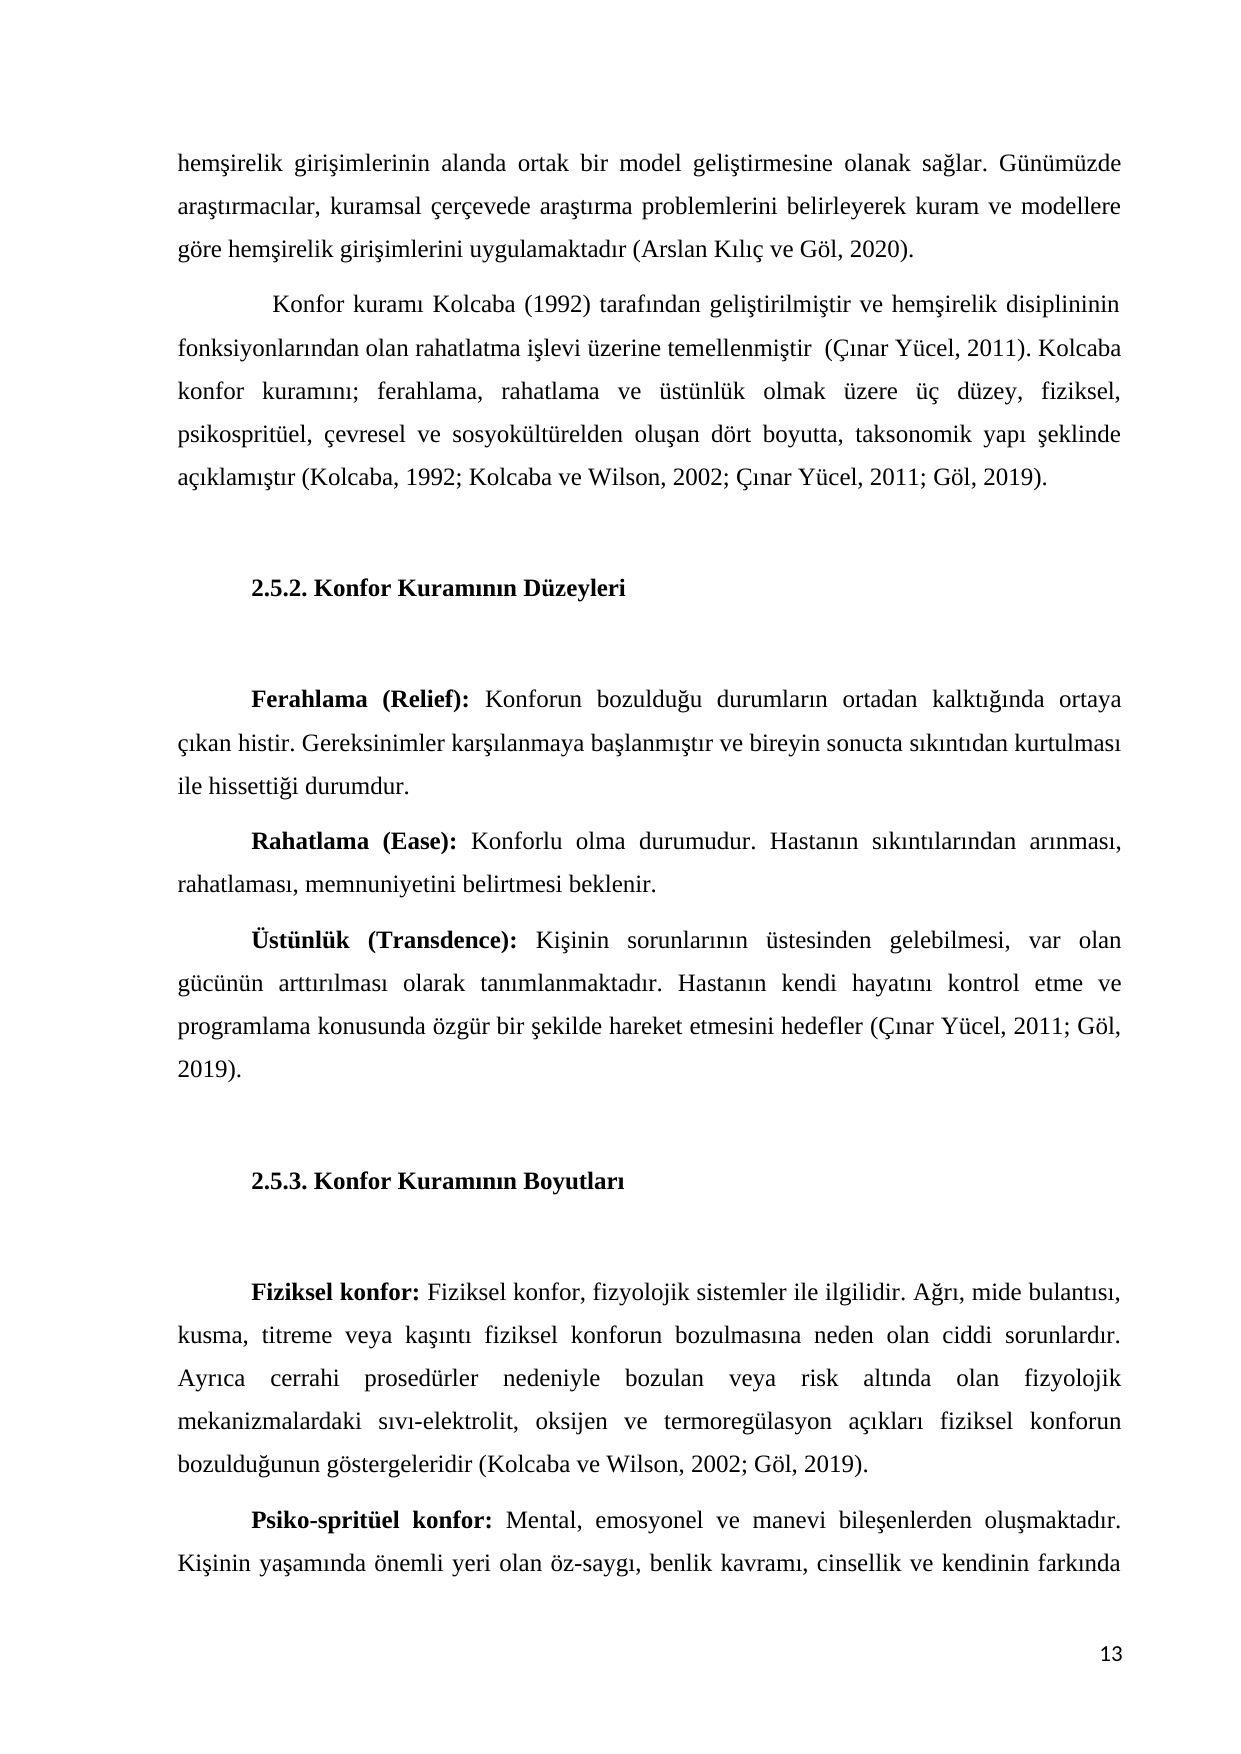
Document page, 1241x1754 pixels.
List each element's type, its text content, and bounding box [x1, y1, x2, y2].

text Üstünlük (Transdence): Kişinin sorunlarının üstesinden gelebilmesi, var olan gücünün arttırılması olarak tanımlanmaktadır. Hastanın kendi hayatını kontrol etme ve programlama konusunda özgür bir şekilde hareket etmesini hedefler (Çınar Yücel, 2011; Göl, 2019). [177, 925, 1122, 1083]
text Fiziksel konfor: Fiziksel konfor, fizyolojik sistemler ile ilgilidir. Ağrı, mide bulantısı, kusma, titreme veya kaşıntı fiziksel konforun bozulmasına neden olan ciddi sorunlardır. Ayrıca cerrahi prosedürler nedeniyle bozulan veya risk altında olan fizyolojik mekanizmalardaki sıvı-elektrolit, oksijen ve termoregülasyon açıkları fiziksel konforun bozulduğunun göstergeleridir (Kolcaba ve Wilson, 2002; Göl, 2019). [177, 1277, 1122, 1478]
text Ferahlama (Relief): Konforun bozulduğu durumların ortadan kalktığında ortaya çıkan histir. Gereksinimler karşılanmaya başlanmıştır ve bireyin sonucta sıkıntıdan kurtulması ile hissettiği durumdur. [177, 684, 1122, 799]
subtitle 2.5.3. Konfor Kuramının Boyutları [177, 1166, 1122, 1194]
subtitle 2.5.2. Konfor Kuramının Düzeyleri [177, 573, 1122, 602]
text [177, 148, 1122, 263]
text Rahatlama (Ease): Konforlu olma durumudur. Hastanın sıkıntılarından arınması, rahatlaması, memnuniyetini belirtmesi beklenir. [177, 826, 1122, 898]
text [177, 1505, 1122, 1577]
text Konfor kuramı Kolcaba (1992) tarafından geliştirilmiştir ve hemşirelik disiplininin fonksiyonlarından olan rahatlatma işlevi üzerine temellenmiştir (Çınar Yücel, 2011). Kolcaba konfor kuramını; ferahlama, rahatlama ve üstünlük olmak üzere üç düzey, fiziksel, psikospritüel, çevresel ve sosyokültürelden oluşan dört boyutta, taksonomik yapı şeklinde açıklamıştır (Kolcaba, 1992; Kolcaba ve Wilson, 2002; Çınar Yücel, 2011; Göl, 2019). [177, 289, 1122, 491]
